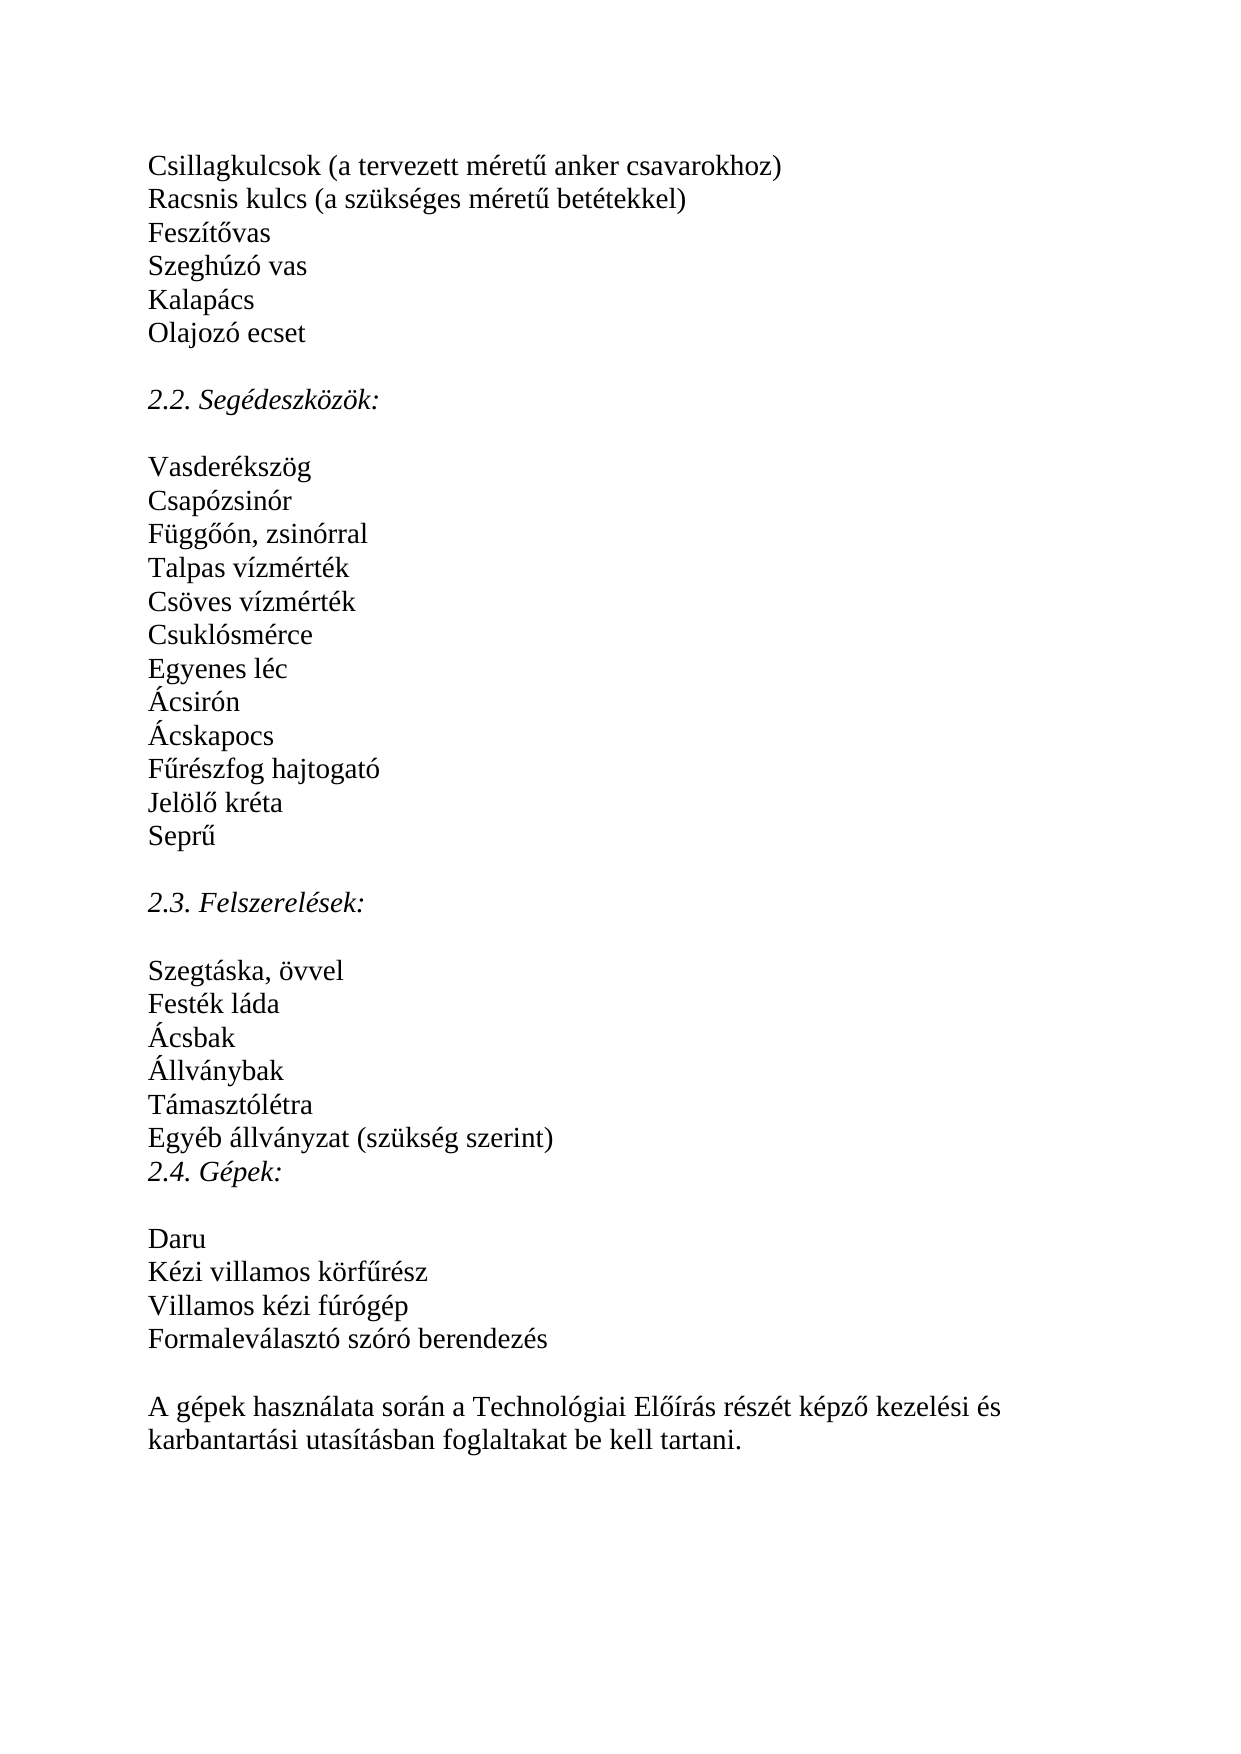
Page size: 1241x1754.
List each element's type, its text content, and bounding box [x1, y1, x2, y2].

text Daru [148, 1221, 1093, 1254]
text Csöves vízmérték [148, 584, 1093, 617]
text Csuklósmérce [148, 617, 1093, 651]
text Ácsirón [148, 684, 1093, 718]
text Csillagkulcsok (a tervezett méretű anker csavarokhoz) [148, 148, 1093, 181]
text Racsnis kulcs (a szükséges méretű betétekkel) [148, 181, 1093, 215]
text Kalapács [148, 282, 1093, 315]
text 2.4. Gépek: [148, 1154, 1093, 1187]
text Szegtáska, övvel [148, 953, 1093, 986]
text Állványbak [148, 1053, 1093, 1087]
text 2.2. Segédeszközök: [148, 382, 1093, 416]
text Függőón, zsinórral [148, 517, 1093, 550]
text A gépek használata során a Technológiai Előírás részét képző kezelési és karbantartási utasításban foglaltakat be kell tartani. [148, 1389, 1093, 1456]
text Ácskapocs [148, 718, 1093, 751]
text Olajozó ecset [148, 315, 1093, 349]
subtitle Vasderékszög [148, 449, 1093, 483]
text Seprű [148, 818, 1093, 852]
text 2.3. Felszerelések: [148, 886, 1093, 919]
text Festék láda [148, 986, 1093, 1020]
text Csapózsinór [148, 483, 1093, 517]
text Formaleválasztó szóró berendezés [148, 1322, 1093, 1355]
text Támasztólétra [148, 1087, 1093, 1120]
text Talpas vízmérték [148, 550, 1093, 584]
text Fűrészfog hajtogató [148, 751, 1093, 785]
text Jelölő kréta [148, 785, 1093, 818]
text Egyéb állványzat (szükség szerint) [148, 1120, 1093, 1154]
text Feszítővas [148, 215, 1093, 248]
text Egyenes léc [148, 651, 1093, 684]
text Kézi villamos körfűrész [148, 1254, 1093, 1288]
text Szeghúzó vas [148, 248, 1093, 282]
text Ácsbak [148, 1020, 1093, 1053]
text Villamos kézi fúrógép [148, 1288, 1093, 1322]
